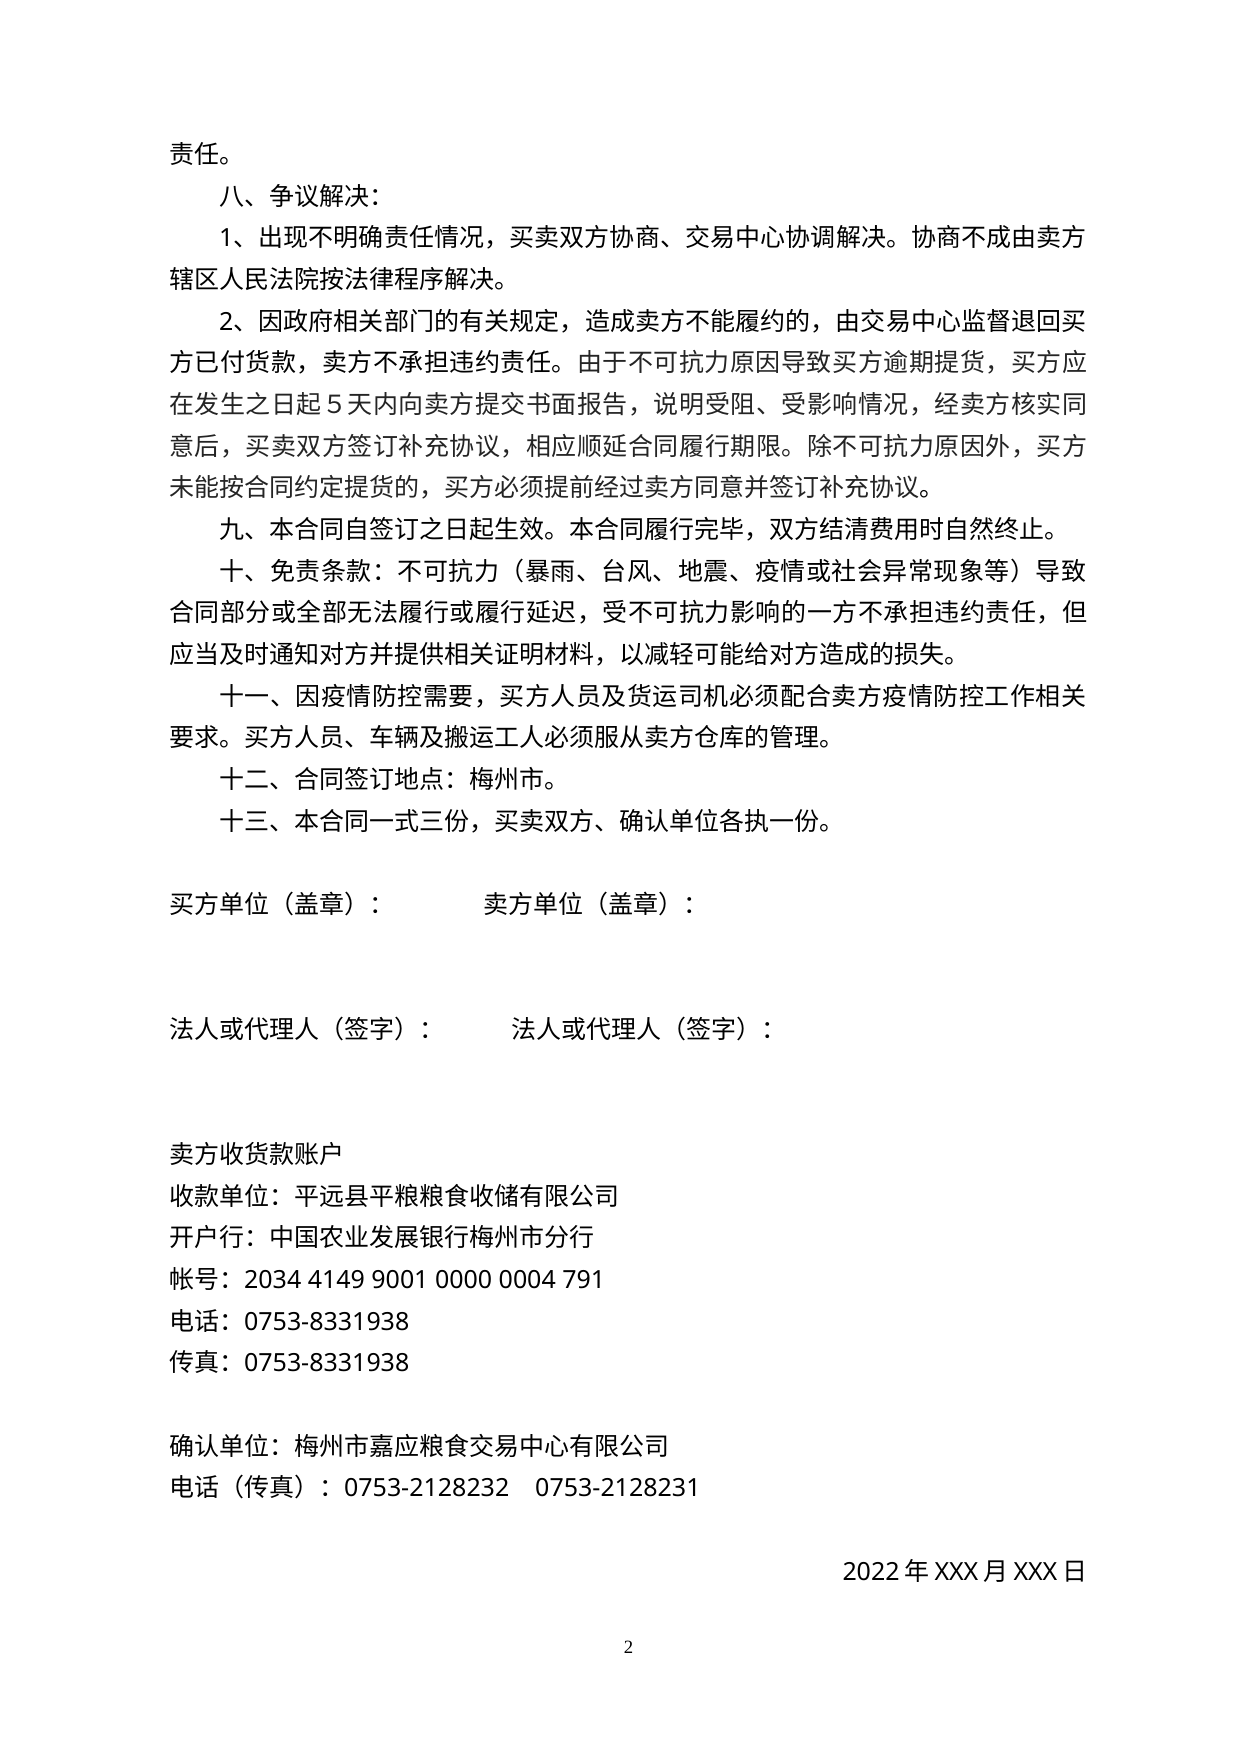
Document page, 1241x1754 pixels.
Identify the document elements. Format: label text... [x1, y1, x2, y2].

text 九、本合同自签订之日起生效。本合同履行完毕，双方结清费用时自然终止。 [169, 505, 1087, 547]
text 2022年XXX月XXX日 [169, 1547, 1087, 1588]
text 十、免责条款：不可抗力（暴雨、台风、地震、疫情或社会异常现象等）导致合同部分或全部无法履行或履行延迟，受不可抗力影响的一方不承担违约责任，但应当及时通知对方并提供相关证明材料，以减轻可能给对方造成的损失。 [169, 547, 1087, 672]
text 十一、因疫情防控需要，买方人员及货运司机必须配合卖方疫情防控工作相关要求。买方人员、车辆及搬运工人必须服从卖方仓库的管理。 [169, 672, 1087, 755]
text 买方单位（盖章）： 卖方单位（盖章）： [169, 880, 1087, 922]
text 确认单位：梅州市嘉应粮食交易中心有限公司 [169, 1422, 1087, 1463]
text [169, 130, 1087, 172]
text 收款单位：平远县平粮粮食收储有限公司 [169, 1172, 1087, 1213]
text 1、出现不明确责任情况，买卖双方协商、交易中心协调解决。协商不成由卖方辖区人民法院按法律程序解决。 [169, 213, 1087, 297]
text 法人或代理人（签字）： 法人或代理人（签字）： [169, 1005, 1087, 1047]
text 电话（传真）：0753-2128232 0753-2128231 [169, 1463, 1087, 1505]
text 开户行：中国农业发展银行梅州市分行 [169, 1213, 1087, 1255]
text 十三、本合同一式三份，买卖双方、确认单位各执一份。 [169, 797, 1087, 838]
text 卖方收货款账户 [169, 1130, 1087, 1172]
text 电话：0753-8331938 [169, 1297, 1087, 1338]
text 八、争议解决： [169, 172, 1087, 213]
text 十二、合同签订地点：梅州市。 [169, 755, 1087, 797]
text 传真：0753-8331938 [169, 1338, 1087, 1380]
text 2、因政府相关部门的有关规定，造成卖方不能履约的，由交易中心监督退回买方已付货款，卖方不承担违约责任。由于不可抗力原因导致买方逾期提货，买方应在发生之日起５天内向卖方提交书面报告，说明受阻、受影响情况，经卖方核实同意后，买卖双方签订补充协议，相应顺延合同履行期限。除不可抗力原因外，买方未能按合同约定提货的，买方必须提前经过卖方同意并签订补充协议。 [169, 297, 1087, 380]
text 帐号：2034 4149 9001 0000 0004 791 [169, 1255, 1087, 1297]
text 2、因政府相关部门的有关规定，造成卖方不能履约的，由交易中心监督退回买方已付货款，卖方不承担违约责任。由于不可抗力原因导致买方逾期提货，买方应在发生之日起５天内向卖方提交书面报告，说明受阻、受影响情况，经卖方核实同意后，买卖双方签订补充协议，相应顺延合同履行期限。除不可抗力原因外，买方未能按合同约定提货的，买方必须提前经过卖方同意并签订补充协议。 [169, 463, 1087, 505]
